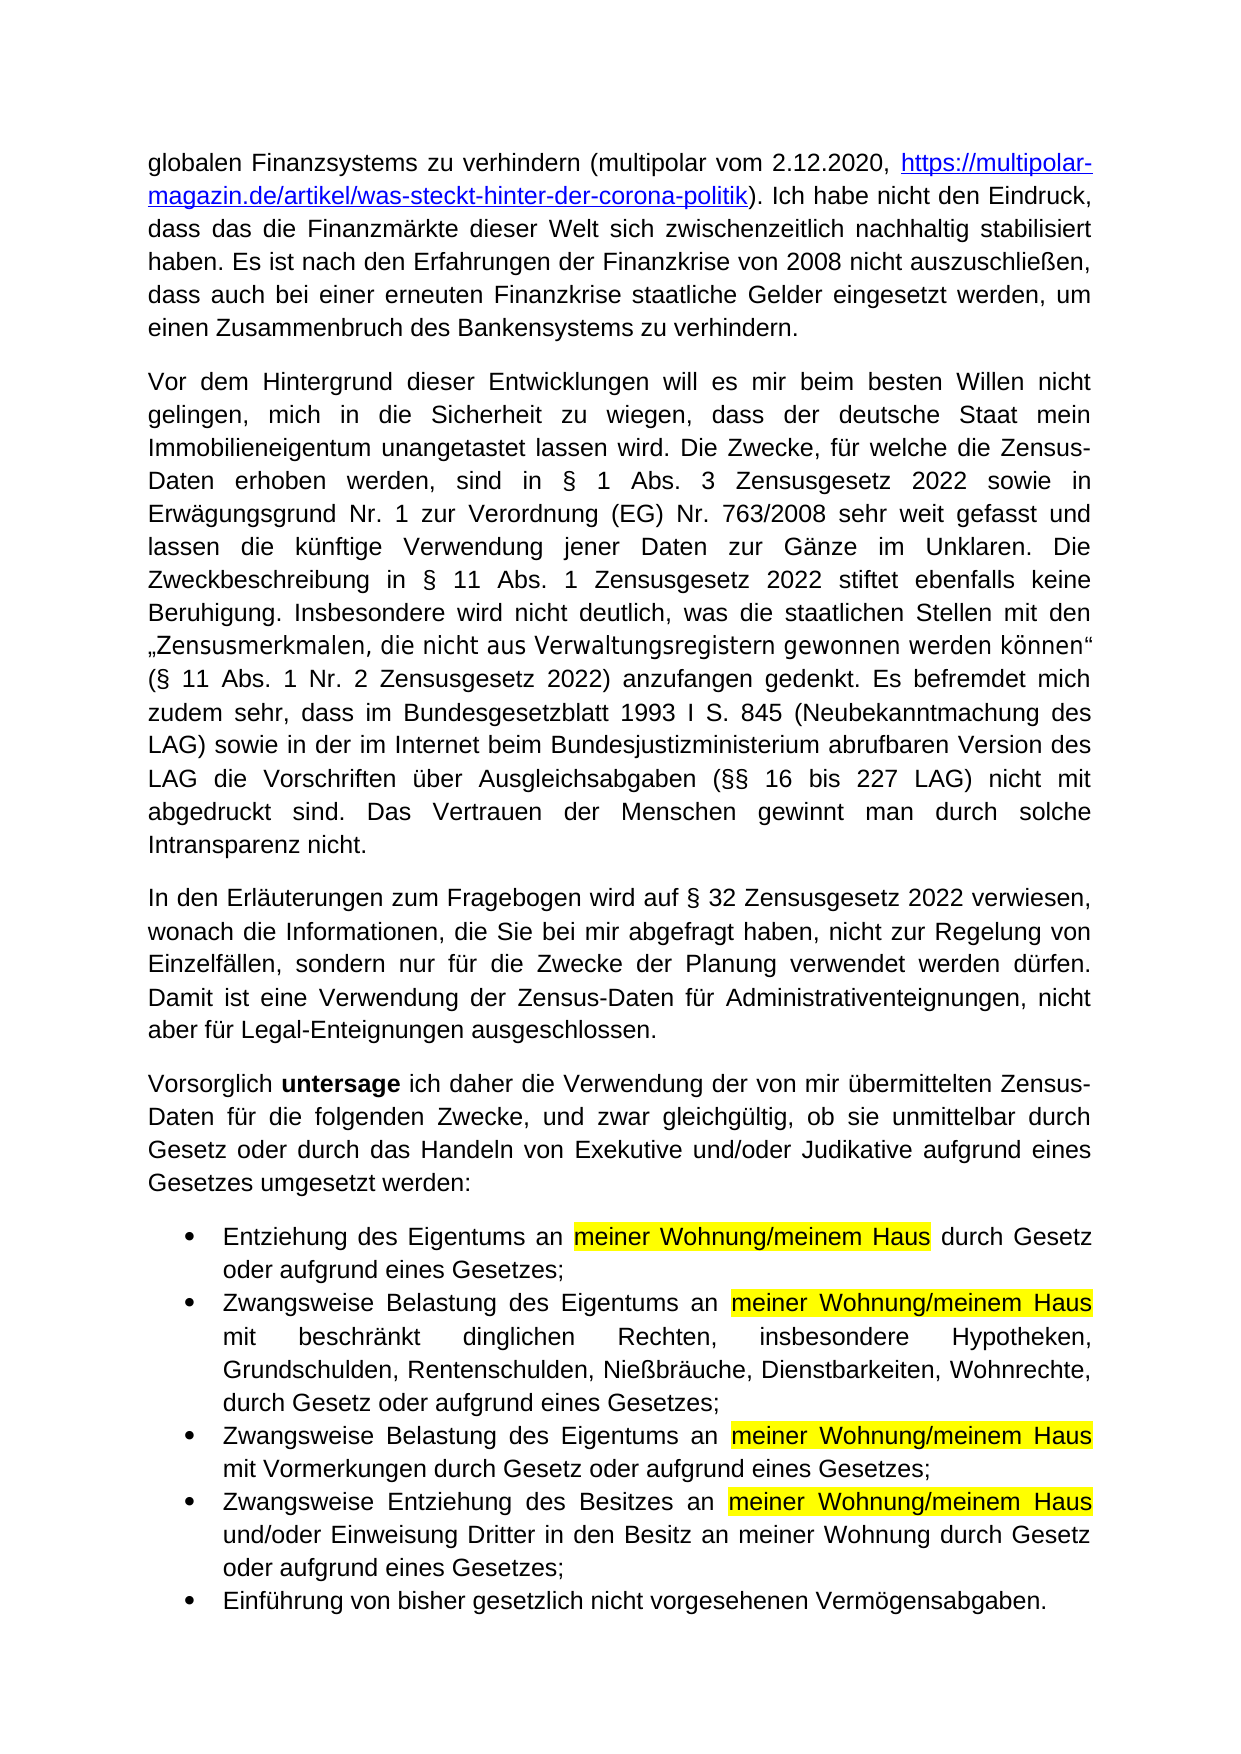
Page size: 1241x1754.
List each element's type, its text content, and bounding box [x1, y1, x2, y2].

list Zwangsweise Belastung des Eigentums an meiner Wohnung/meinem Haus mit beschränkt dinglichen Rechten, insbesondere Hypotheken, Grundschulden, Rentenschulden, Nießbräuche, Dienstbarkeiten, Wohnrechte, durch Gesetz oder aufgrund eines Gesetzes; [185, 1288, 1093, 1416]
text In den Erläuterungen zum Fragebogen wird auf § 32 Zensusgesetz 2022 verwiesen, wonach die Informationen, die Sie bei mir abgefragt haben, nicht zur Regelung von Einzelfällen, sondern nur für die Zwecke der Planung verwendet werden dürfen. Damit ist eine Verwendung der Zensus-Daten für Administrativenteignungen, nicht aber für Legal-Enteignungen ausgeschlossen. [148, 883, 1093, 1044]
text Vor dem Hintergrund dieser Entwicklungen will es mir beim besten Willen nicht gelingen, mich in die Sicherheit zu wiegen, dass der deutsche Staat mein Immobilieneigentum unangetastet lassen wird. Die Zwecke, für welche die Zensus-Daten erhoben werden, sind in § 1 Abs. 3 Zensusgesetz 2022 sowie in Erwägungsgrund Nr. 1 zur Verordnung (EG) Nr. 763/2008 sehr weit gefasst und lassen die künftige Verwendung jener Daten zur Gänze im Unklaren. Die Zweckbeschreibung in § 11 Abs. 1 Zensusgesetz 2022 stiftet ebenfalls keine Beruhigung. Insbesondere wird nicht deutlich, was die staatlichen Stellen mit den „Zensusmerkmalen, die nicht aus Verwaltungsregistern gewonnen werden können“ (§ 11 Abs. 1 Nr. 2 Zensusgesetz 2022) anzufangen gedenkt. Es befremdet mich zudem sehr, dass im Bundesgesetzblatt 1993 I S. 845 (Neubekanntmachung des LAG) sowie in der im Internet beim Bundesjustizministerium abrufbaren Version des LAG die Vorschriften über Ausgleichsabgaben (§§ 16 bis 227 LAG) nicht mit abgedruckt sind. Das Vertrauen der Menschen gewinnt man durch solche Intransparenz nicht. [148, 367, 1093, 858]
list Entziehung des Eigentums an meiner Wohnung/meinem Haus durch Gesetz oder aufgrund eines Gesetzes; [185, 1222, 1093, 1284]
list Zwangsweise Entziehung des Besitzes an meiner Wohnung/meinem Haus und/oder Einweisung Dritter in den Besitz an meiner Wohnung durch Gesetz oder aufgrund eines Gesetzes; [185, 1487, 1093, 1582]
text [148, 148, 1093, 341]
text Vorsorglich untersage ich daher die Verwendung der von mir übermittelten Zensus-Daten für die folgenden Zwecke, und zwar gleichgültig, ob sie unmittelbar durch Gesetz oder durch das Handeln von Exekutive und/oder Judikative aufgrund eines Gesetzes umgesetzt werden: [148, 1069, 1093, 1197]
list Zwangsweise Belastung des Eigentums an meiner Wohnung/meinem Haus mit Vormerkungen durch Gesetz oder aufgrund eines Gesetzes; [185, 1421, 1093, 1482]
list Einführung von bisher gesetzlich nicht vorgesehenen Vermögensabgaben. [185, 1586, 1093, 1615]
